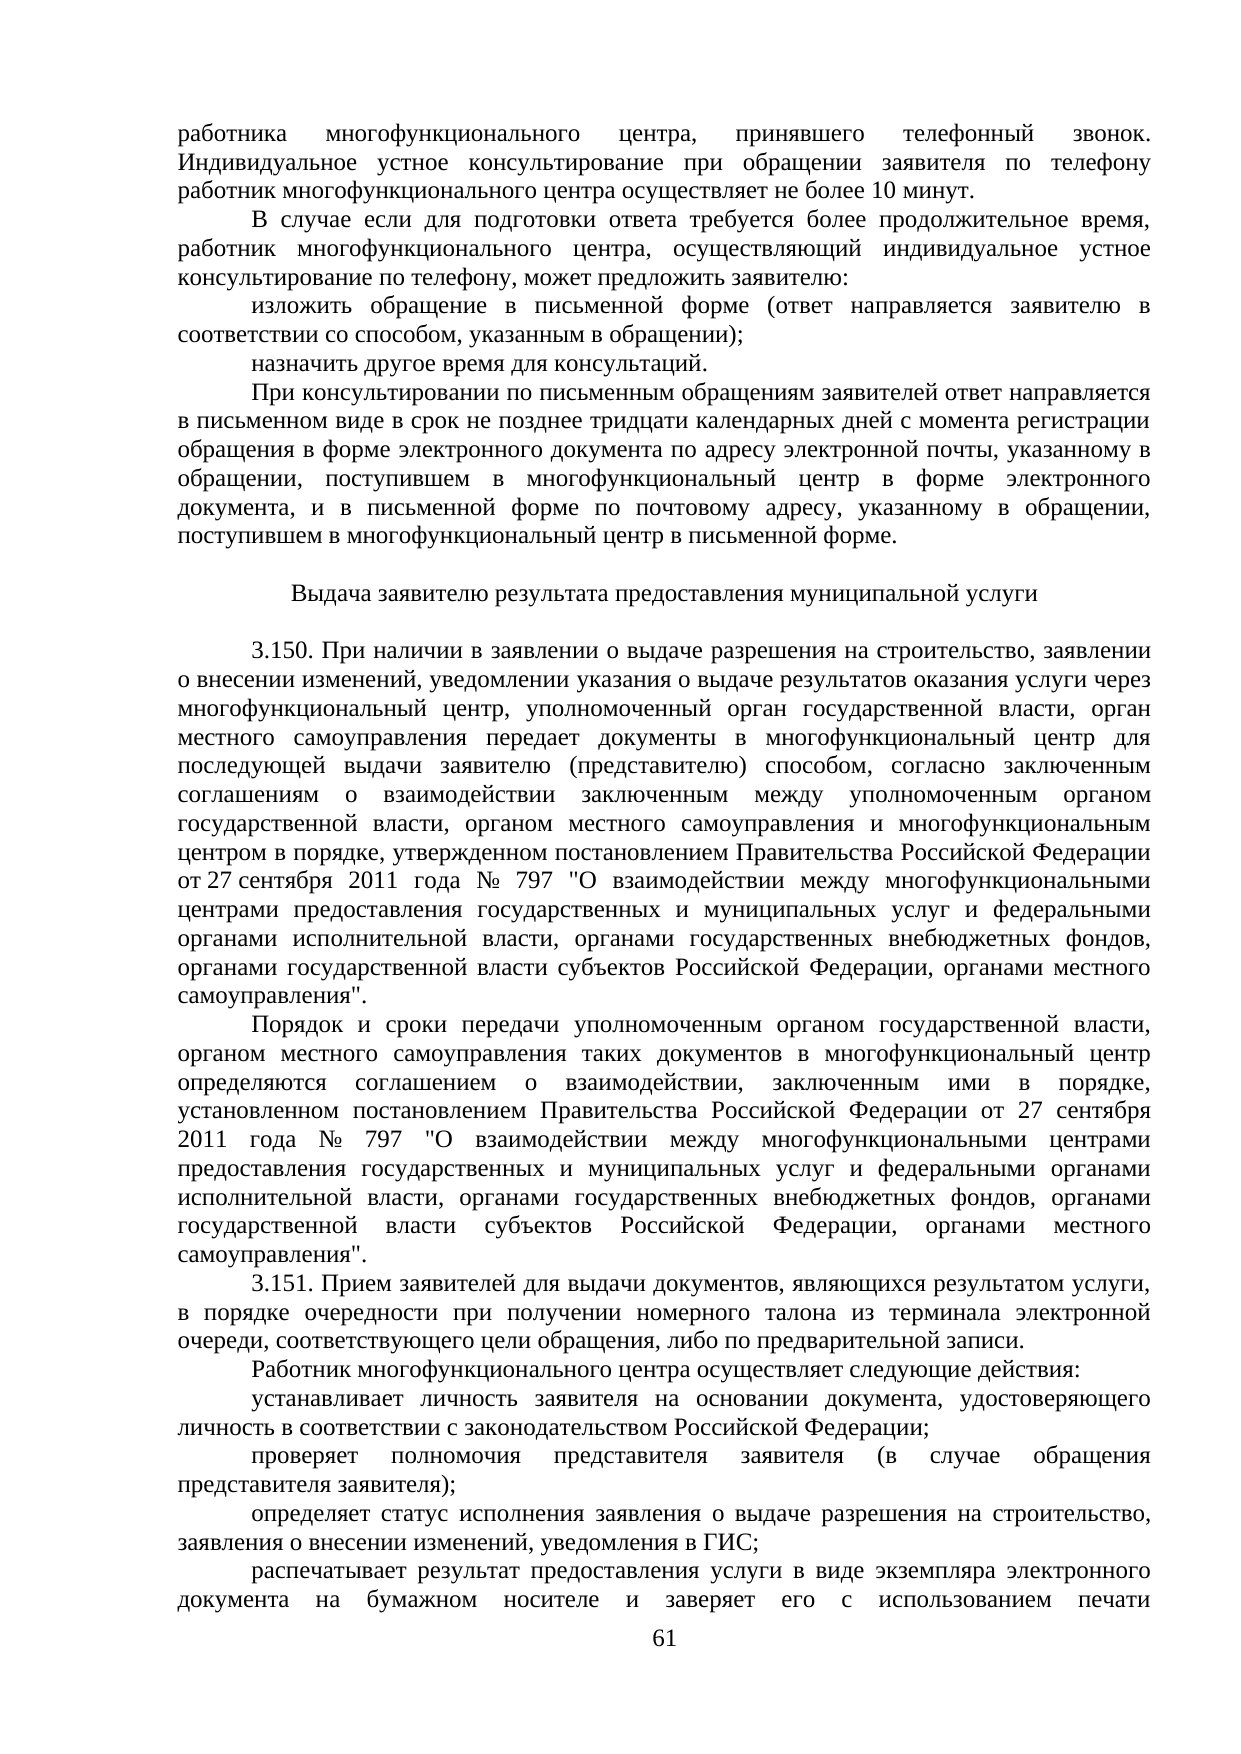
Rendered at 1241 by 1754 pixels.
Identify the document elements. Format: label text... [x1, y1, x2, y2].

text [177, 118, 1152, 204]
text 3.151. Прием заявителей для выдачи документов, являющихся результатом услуги, в порядке очередности при получении номерного талона из терминала электронной очереди, соответствующего цели обращения, либо по предварительной записи. [177, 1268, 1152, 1354]
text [177, 1556, 1152, 1613]
text устанавливает личность заявителя на основании документа, удостоверяющего личность в соответствии с законодательством Российской Федерации; [177, 1383, 1152, 1441]
text Порядок и сроки передачи уполномоченным органом государственной власти, органом местного самоуправления таких документов в многофункциональный центр определяются соглашением о взаимодействии, заключенным ими в порядке, установленном постановлением Правительства Российской Федерации от 27 сентября 2011 года № 797 "О взаимодействии между многофункциональными центрами предоставления государственных и муниципальных услуг и федеральными органами исполнительной власти, органами государственных внебюджетных фондов, органами государственной власти субъектов Российской Федерации, органами местного самоуправления". [177, 1009, 1152, 1268]
text Работник многофункционального центра осуществляет следующие действия: [177, 1354, 1152, 1383]
text изложить обращение в письменной форме (ответ направляется заявителю в соответствии со способом, указанным в обращении); [177, 291, 1152, 348]
text В случае если для подготовки ответа требуется более продолжительное время, работник многофункционального центра, осуществляющий индивидуальное устное консультирование по телефону, может предложить заявителю: [177, 204, 1152, 291]
text 3.150. При наличии в заявлении о выдаче разрешения на строительство, заявлении о внесении изменений, уведомлении указания о выдаче результатов оказания услуги через многофункциональный центр, уполномоченный орган государственной власти, орган местного самоуправления передает документы в многофункциональный центр для последующей выдачи заявителю (представителю) способом, согласно заключенным соглашениям о взаимодействии заключенным между уполномоченным органом государственной власти, органом местного самоуправления и многофункциональным центром в порядке, утвержденном постановлением Правительства Российской Федерации от 27 сентября 2011 года № 797 "О взаимодействии между многофункциональными центрами предоставления государственных и муниципальных услуг и федеральными органами исполнительной власти, органами государственных внебюджетных фондов, органами государственной власти субъектов Российской Федерации, органами местного самоуправления". [177, 636, 1152, 1009]
text определяет статус исполнения заявления о выдаче разрешения на строительство, заявления о внесении изменений, уведомления в ГИС; [177, 1498, 1152, 1556]
text проверяет полномочия представителя заявителя (в случае обращения представителя заявителя); [177, 1441, 1152, 1498]
text Выдача заявителю результата предоставления муниципальной услуги [177, 578, 1152, 607]
text При консультировании по письменным обращениям заявителей ответ направляется в письменном виде в срок не позднее тридцати календарных дней с момента регистрации обращения в форме электронного документа по адресу электронной почты, указанному в обращении, поступившем в многофункциональный центр в форме электронного документа, и в письменной форме по почтовому адресу, указанному в обращении, поступившем в многофункциональный центр в письменной форме. [177, 377, 1152, 549]
text назначить другое время для консультаций. [177, 348, 1152, 377]
